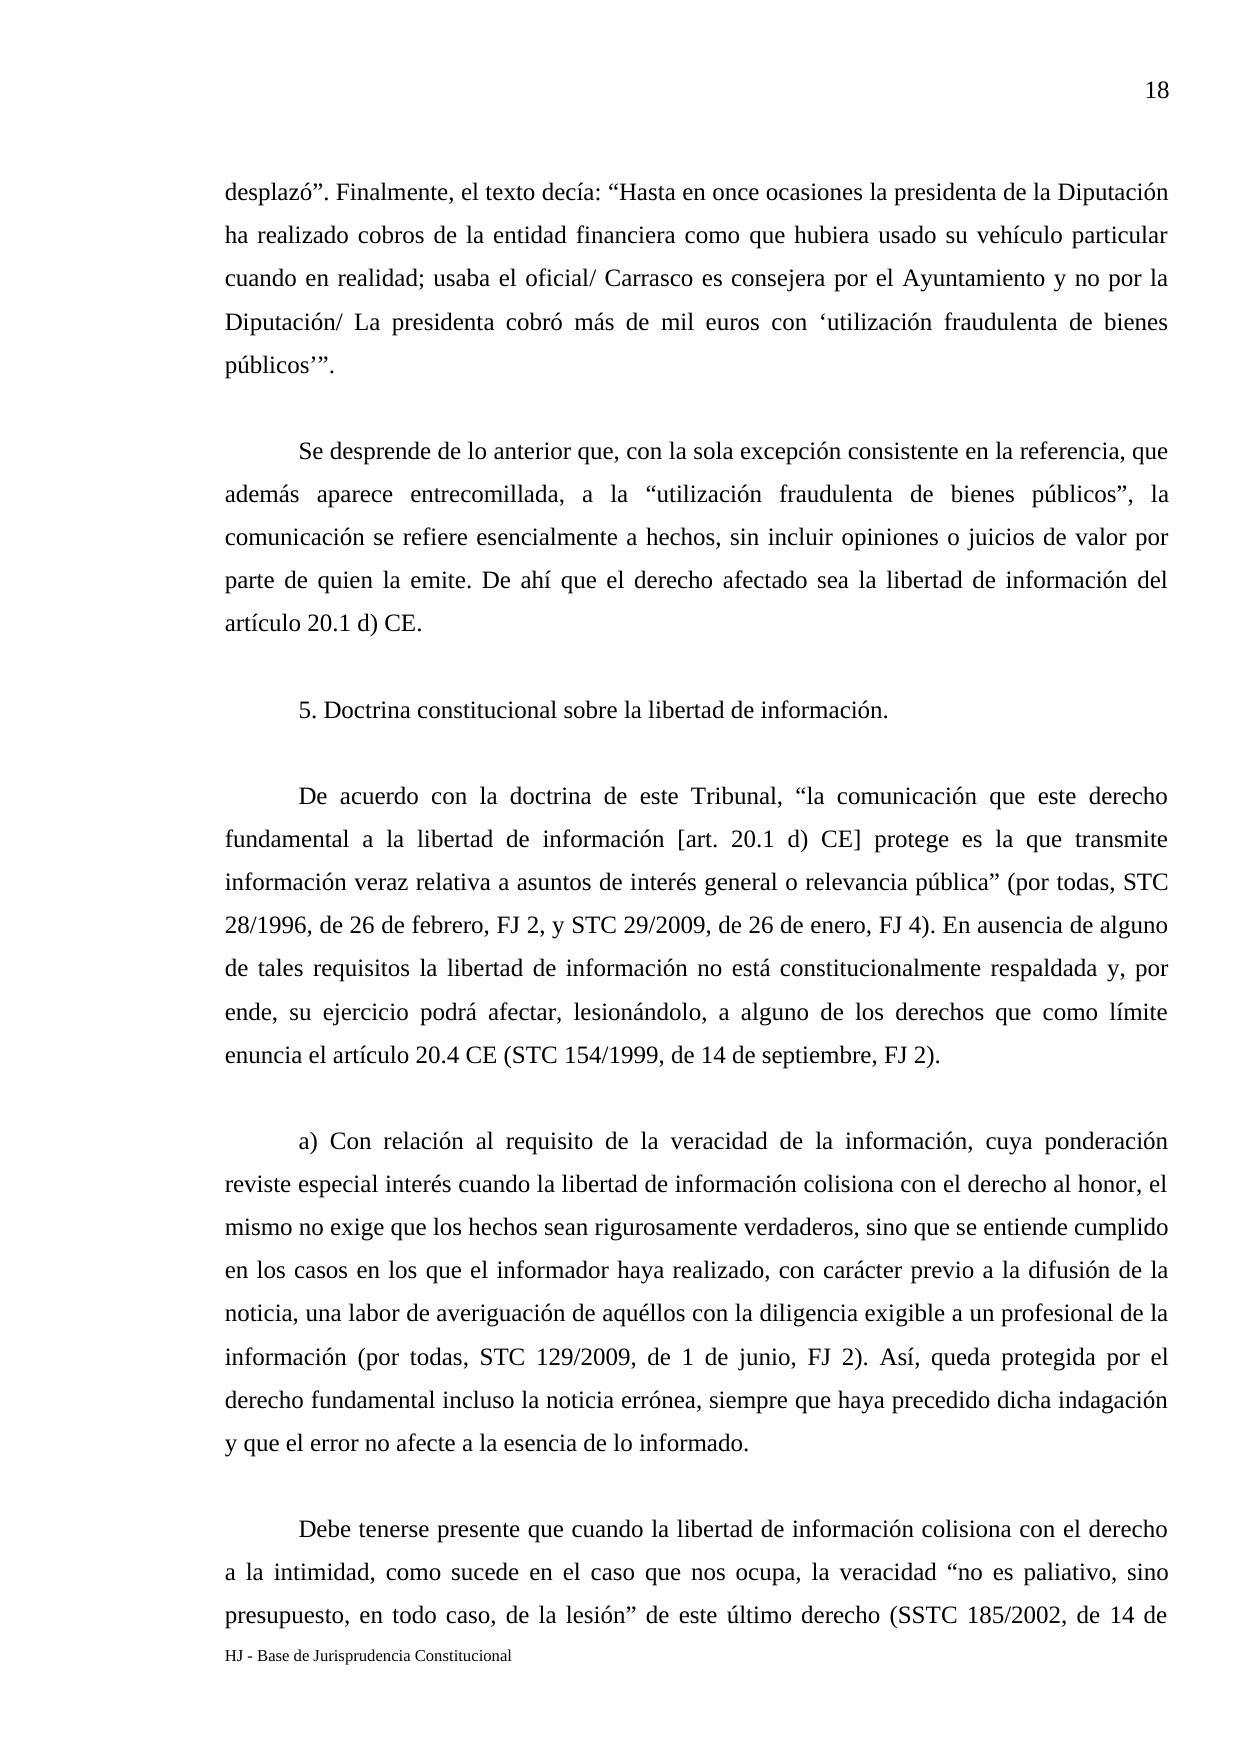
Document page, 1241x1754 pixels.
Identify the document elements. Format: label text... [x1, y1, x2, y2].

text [224, 1514, 1169, 1629]
text Se desprende de lo anterior que, con la sola excepción consistente en la referencia, que además aparece entrecomillada, a la “utilización fraudulenta de bienes públicos”, la comunicación se refiere esencialmente a hechos, sin incluir opiniones o juicios de valor por parte de quien la emite. De ahí que el derecho afectado sea la libertad de información del artículo 20.1 d) CE. [224, 436, 1169, 637]
text 5. Doctrina constitucional sobre la libertad de información. [224, 695, 1169, 723]
text De acuerdo con la doctrina de este Tribunal, “la comunicación que este derecho fundamental a la libertad de información [art. 20.1 d) CE] protege es la que transmite información veraz relativa a asuntos de interés general o relevancia pública” (por todas, STC 28/1996, de 26 de febrero, FJ 2, y STC 29/2009, de 26 de enero, FJ 4). En ausencia de alguno de tales requisitos la libertad de información no está constitucionalmente respaldada y, por ende, su ejercicio podrá afectar, lesionándolo, a alguno de los derechos que como límite enuncia el artículo 20.4 CE (STC 154/1999, de 14 de septiembre, FJ 2). [224, 781, 1169, 1068]
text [224, 177, 1169, 378]
text a) Con relación al requisito de la veracidad de la información, cuya ponderación reviste especial interés cuando la libertad de información colisiona con el derecho al honor, el mismo no exige que los hechos sean rigurosamente verdaderos, sino que se entiende cumplido en los casos en los que el informador haya realizado, con carácter previo a la difusión de la noticia, una labor de averiguación de aquéllos con la diligencia exigible a un profesional de la información (por todas, STC 129/2009, de 1 de junio, FJ 2). Así, queda protegida por el derecho fundamental incluso la noticia errónea, siempre que haya precedido dicha indagación y que el error no afecte a la esencia de lo informado. [224, 1126, 1169, 1457]
